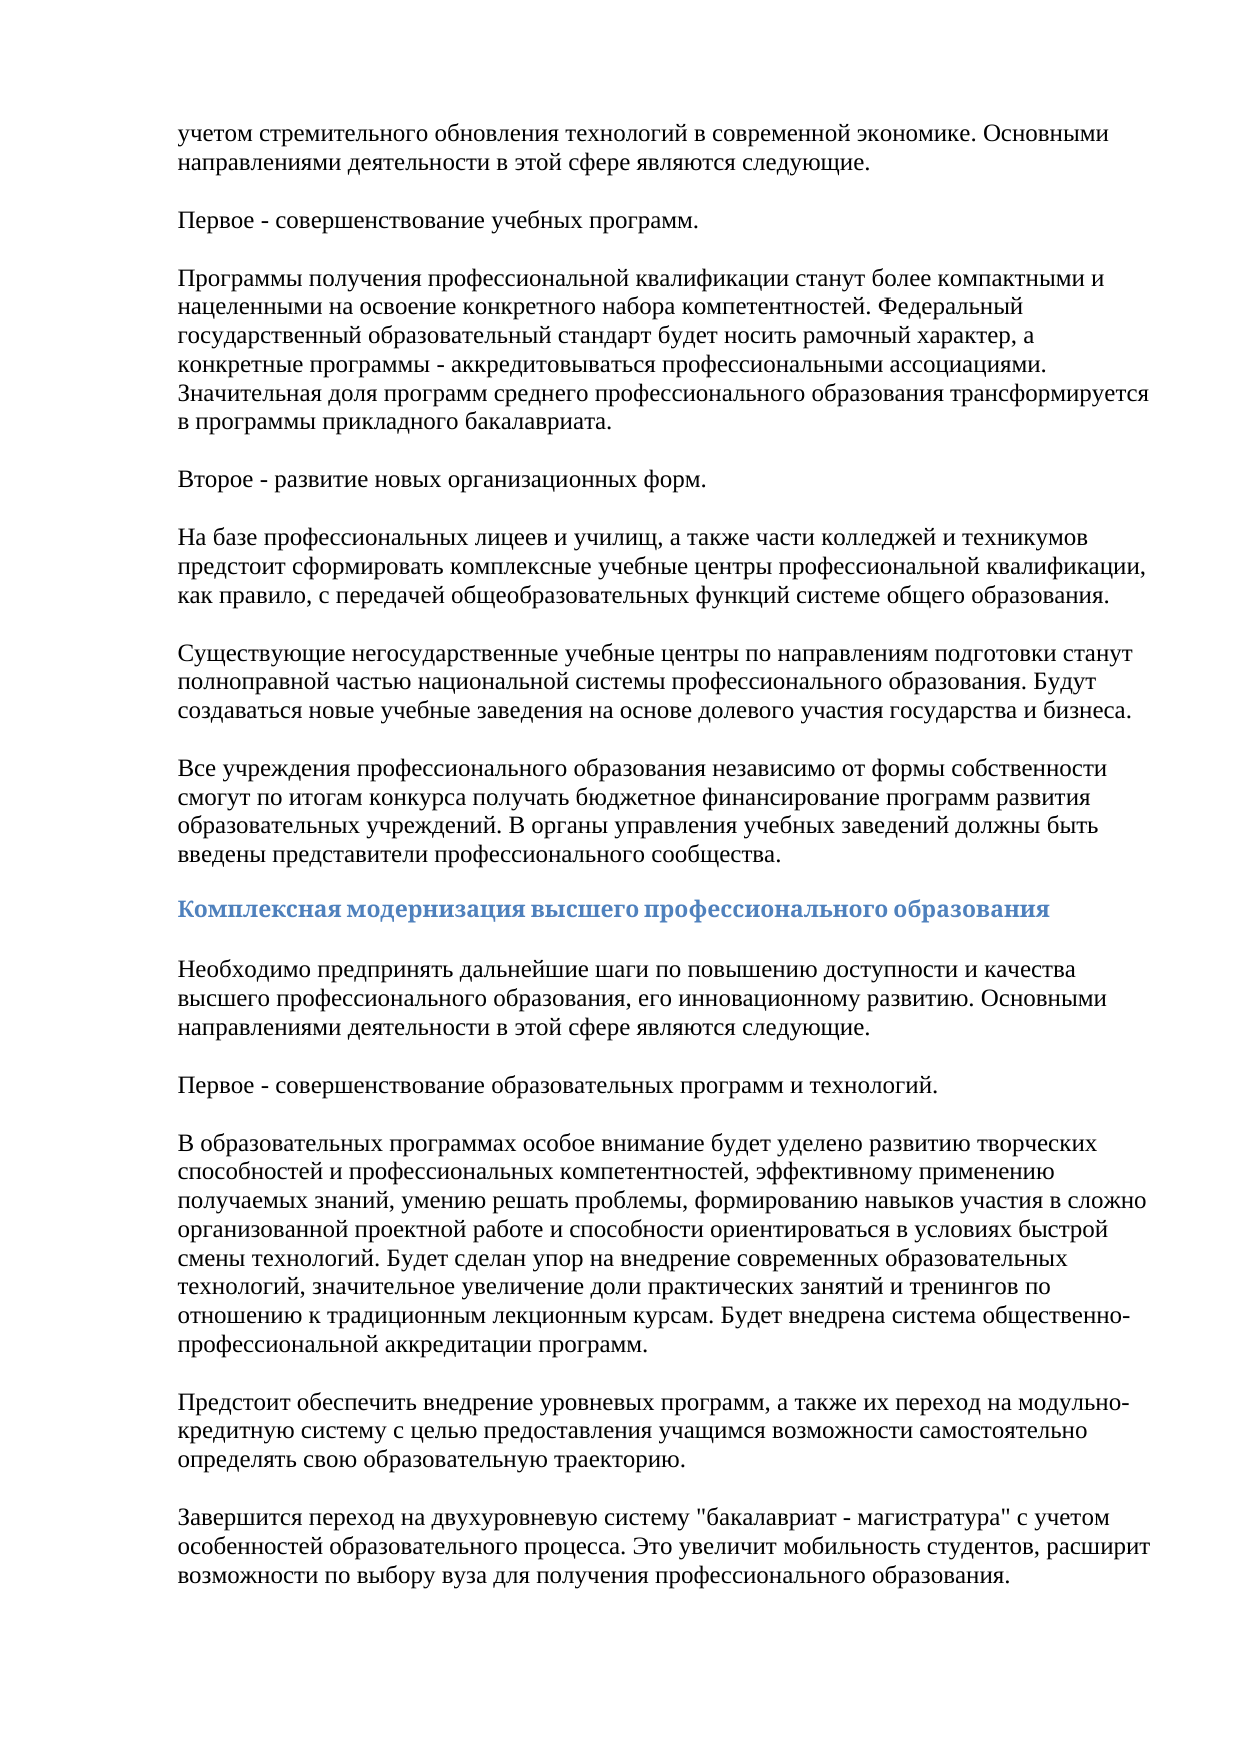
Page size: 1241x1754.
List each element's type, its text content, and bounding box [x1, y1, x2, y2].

text В образовательных программах особое внимание будет уделено развитию творческих способностей и профессиональных компетентностей, эффективному применению получаемых знаний, умению решать проблемы, формированию навыков участия в сложно организованной проектной работе и способности ориентироваться в условиях быстрой смены технологий. Будет сделан упор на внедрение современных образовательных технологий, значительное увеличение доли практических занятий и тренингов по отношению к традиционным лекционным курсам. Будет внедрена система общественно-профессиональной аккредитации программ. [177, 1128, 1152, 1358]
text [177, 118, 1152, 176]
text Программы получения профессиональной квалификации станут более компактными и нацеленными на освоение конкретного набора компетентностей. Федеральный государственный образовательный стандарт будет носить рамочный характер, а конкретные программы - аккредитовываться профессиональными ассоциациями. Значительная доля программ среднего профессионального образования трансформируется в программы прикладного бакалавриата. [177, 263, 1152, 435]
text Все учреждения профессионального образования независимо от формы собственности смогут по итогам конкурса получать бюджетное финансирование программ развития образовательных учреждений. В органы управления учебных заведений должны быть введены представители профессионального сообщества. [177, 753, 1152, 868]
text Необходимо предпринять дальнейшие шаги по повышению доступности и качества высшего профессионального образования, его инновационному развитию. Основными направлениями деятельности в этой сфере являются следующие. [177, 954, 1152, 1041]
text Первое - совершенствование учебных программ. [177, 205, 1152, 233]
subtitle Комплексная модернизация высшего профессионального образования [177, 897, 1152, 924]
text Существующие негосударственные учебные центры по направлениям подготовки станут полноправной частью национальной системы профессионального образования. Будут создаваться новые учебные заведения на основе долевого участия государства и бизнеса. [177, 638, 1152, 724]
text Второе - развитие новых организационных форм. [177, 464, 1152, 493]
text На базе профессиональных лицеев и училищ, а также части колледжей и техникумов предстоит сформировать комплексные учебные центры профессиональной квалификации, как правило, с передачей общеобразовательных функций системе общего образования. [177, 522, 1152, 608]
text Завершится переход на двухуровневую систему "бакалавриат - магистратура" с учетом особенностей образовательного процесса. Это увеличит мобильность студентов, расширит возможности по выбору вуза для получения профессионального образования. [177, 1502, 1152, 1588]
text Первое - совершенствование образовательных программ и технологий. [177, 1070, 1152, 1098]
text Предстоит обеспечить внедрение уровневых программ, а также их переход на модульно-кредитную систему с целью предоставления учащимся возможности самостоятельно определять свою образовательную траекторию. [177, 1387, 1152, 1473]
